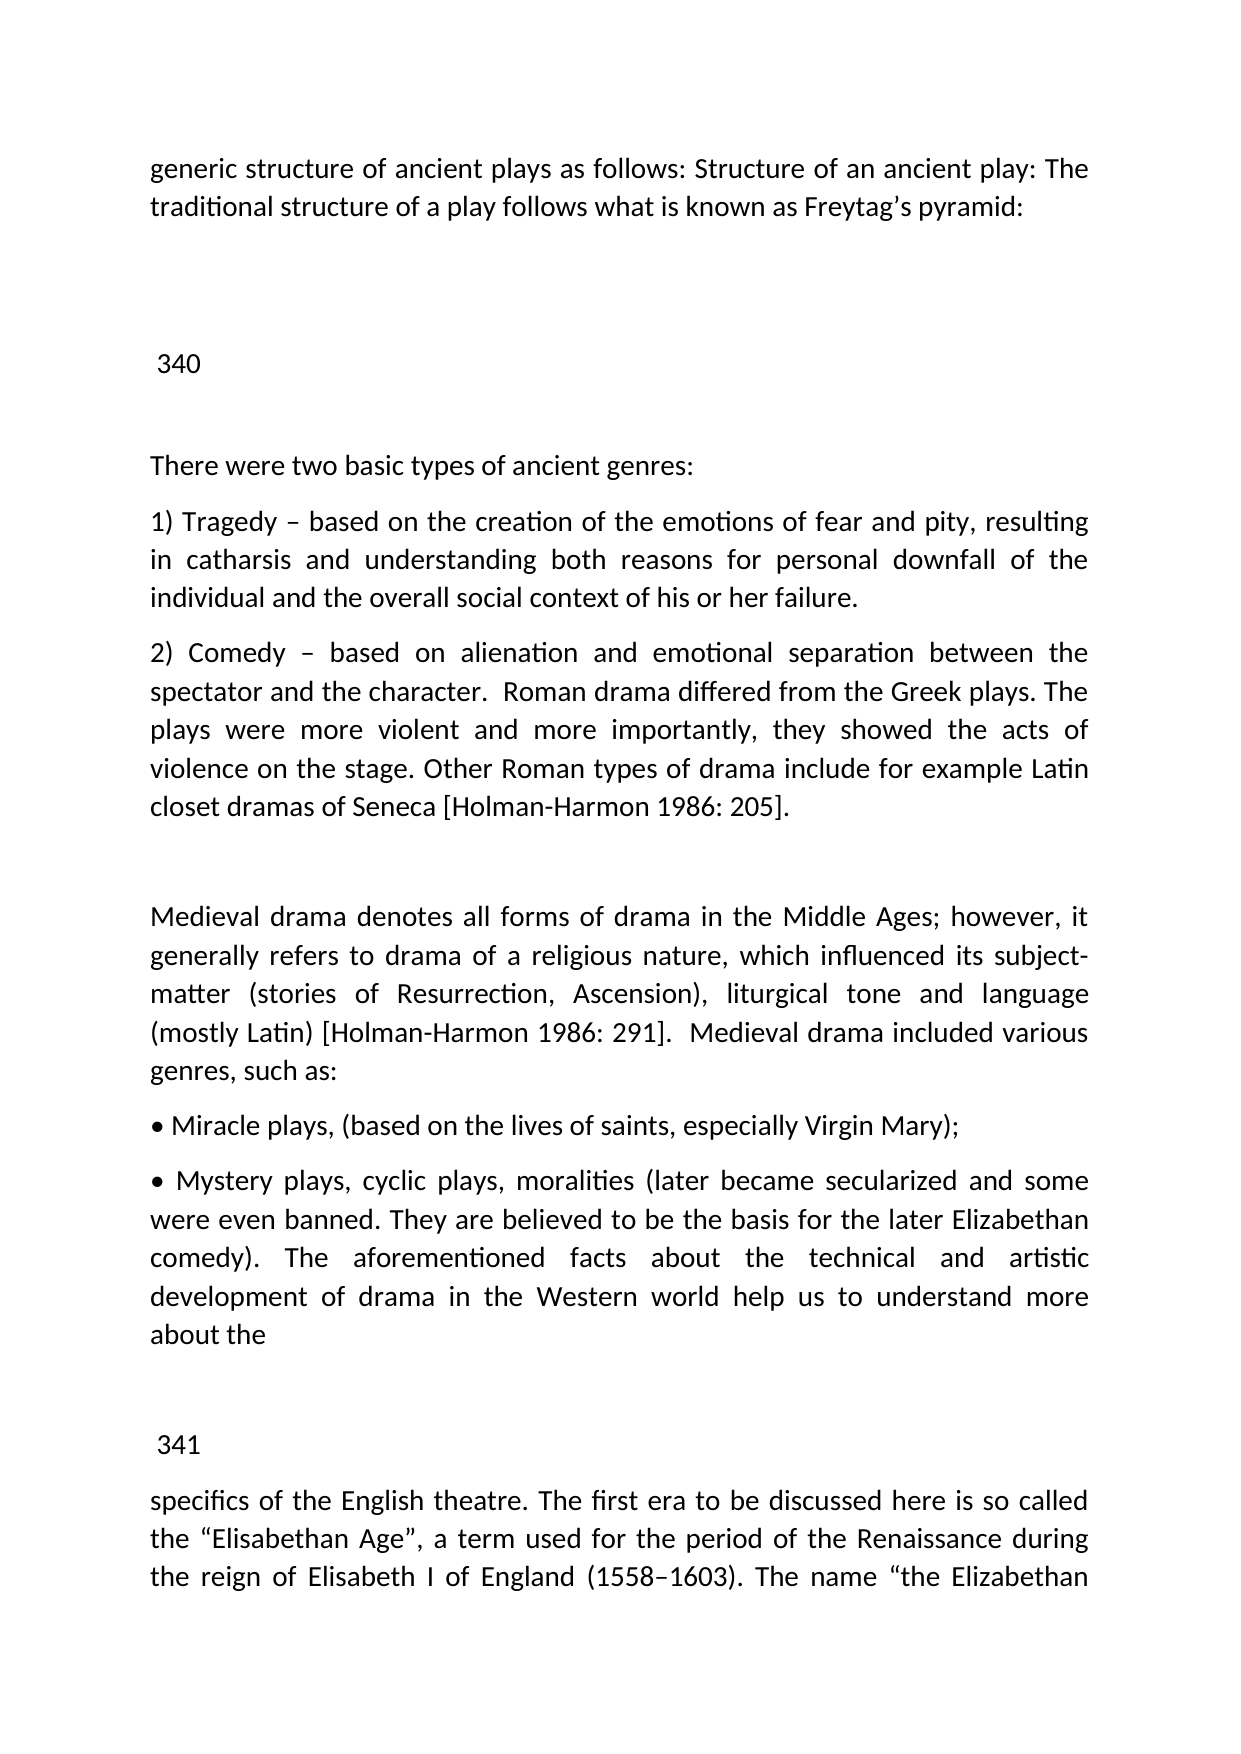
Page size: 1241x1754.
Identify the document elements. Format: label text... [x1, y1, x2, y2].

text 2) Comedy – based on alienation and emotional separation between the spectator and the character. Roman drama differed from the Greek plays. The plays were more violent and more importantly, they showed the acts of violence on the stage. Other Roman types of drama include for example Latin closet dramas of Seneca [Holman-Harmon 1986: 205]. [150, 634, 1090, 824]
text • Miracle plays, (based on the lives of saints, especially Virgin Mary); [150, 1107, 1090, 1143]
text Medieval drama denotes all forms of drama in the Middle Ages; however, it generally refers to drama of a religious nature, which influenced its subject-matter (stories of Resurrection, Ascension), liturgical tone and language (mostly Latin) [Holman-Harmon 1986: 291]. Medieval drama included various genres, such as: [150, 898, 1090, 1088]
text 340 [150, 346, 1090, 381]
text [150, 150, 1090, 224]
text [150, 1482, 1090, 1594]
text 1) Tragedy – based on the creation of the emotions of fear and pity, resulting in catharsis and understanding both reasons for personal downfall of the individual and the overall social context of his or her failure. [150, 503, 1090, 615]
text 341 [150, 1426, 1090, 1462]
text There were two basic types of ancient genres: [150, 447, 1090, 483]
text • Mystery plays, cyclic plays, moralities (later became secularized and some were even banned. They are believed to be the basis for the later Elizabethan comedy). The aforementioned facts about the technical and artistic development of drama in the Western world help us to understand more about the [150, 1162, 1090, 1352]
